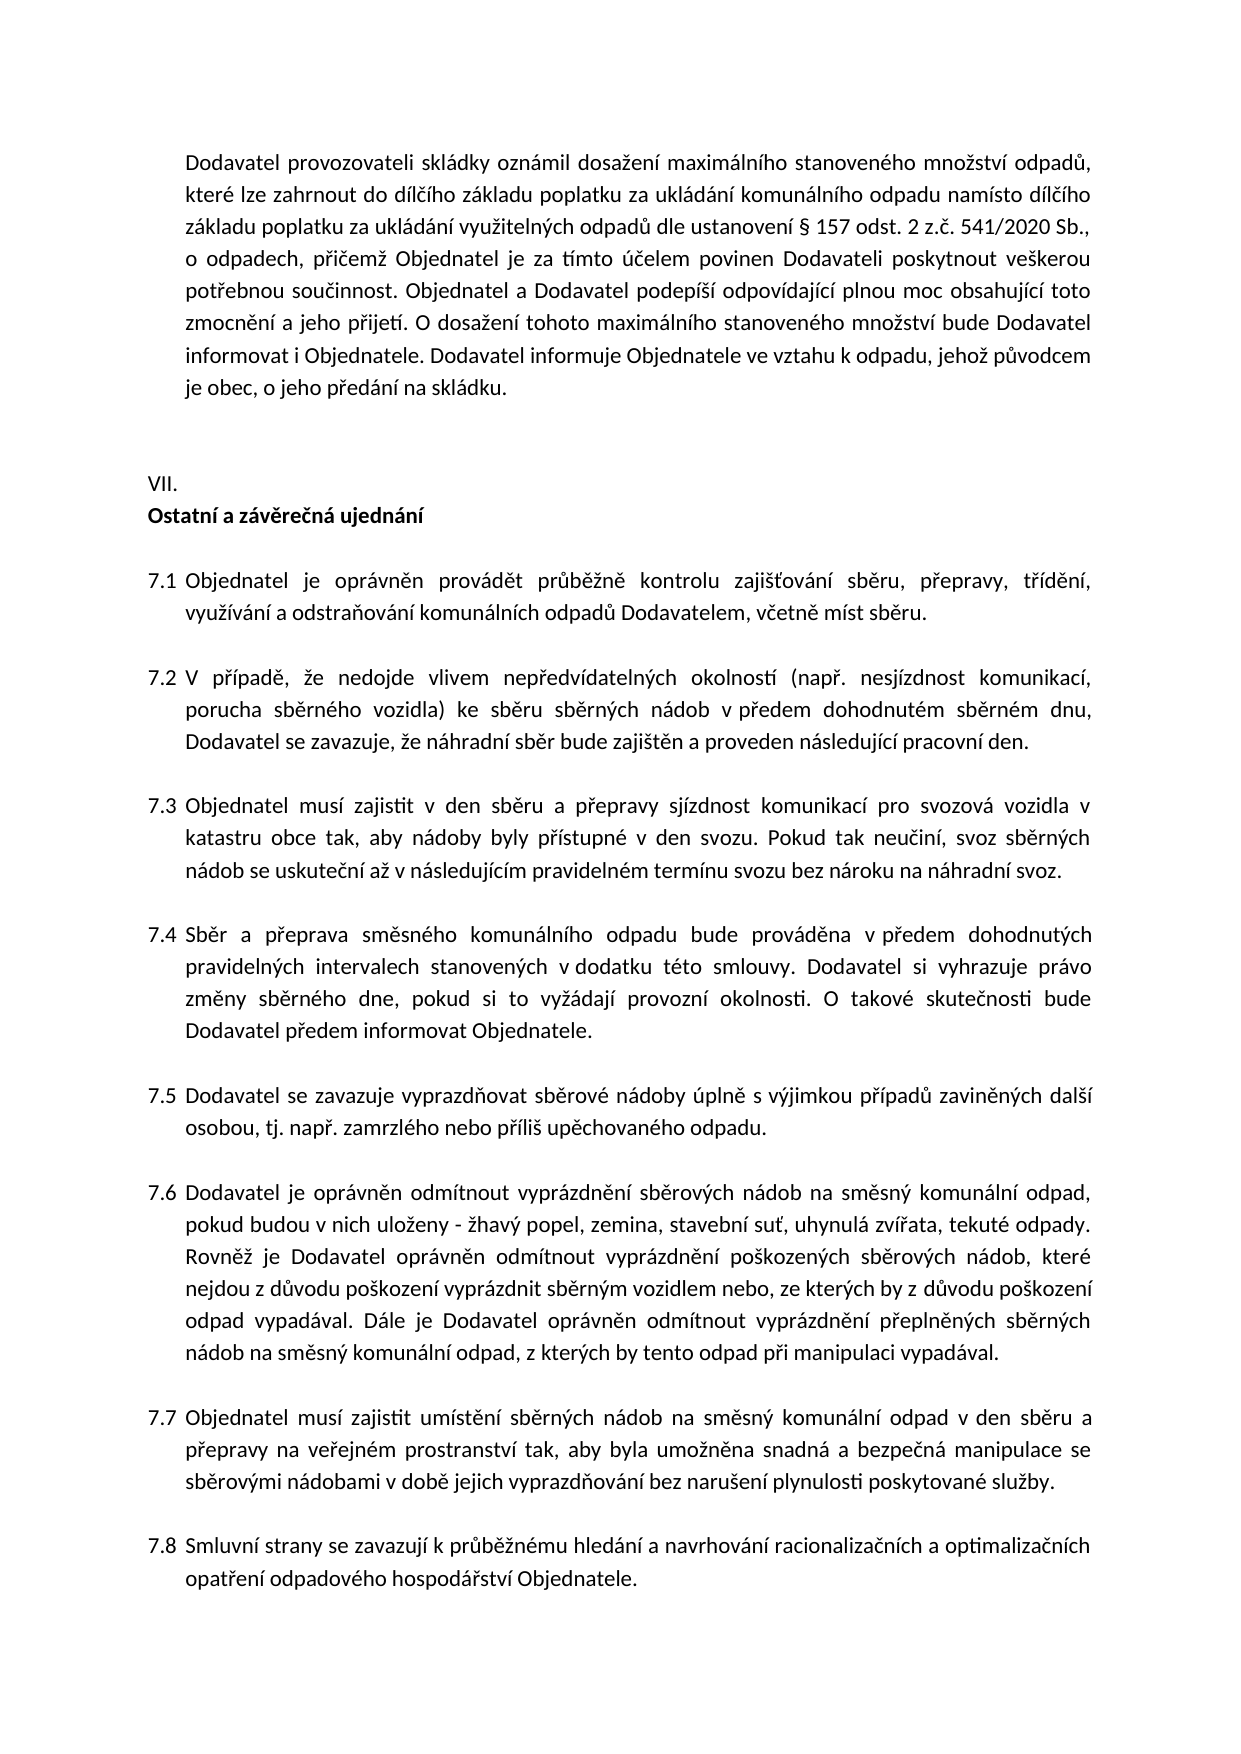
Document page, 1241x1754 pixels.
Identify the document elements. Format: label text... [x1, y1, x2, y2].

list Objednatel musí zajistit v den sběru a přepravy sjízdnost komunikací pro svozová vozidla v katastru obce tak, aby nádoby byly přístupné v den svozu. Pokud tak neučiní, svoz sběrných nádob se uskuteční až v následujícím pravidelném termínu svozu bez nároku na náhradní svoz. [148, 791, 1093, 884]
list Objednatel je oprávněn provádět průběžně kontrolu zajišťování sběru, přepravy, třídění, využívání a odstraňování komunálních odpadů Dodavatelem, včetně míst sběru. [148, 566, 1093, 626]
text VII. [148, 469, 1093, 497]
list Dodavatel se zavazuje vyprazdňovat sběrové nádoby úplně s výjimkou případů zaviněných další osobou, tj. např. zamrzlého nebo příliš upěchovaného odpadu. [148, 1081, 1093, 1141]
list Dodavatel je oprávněn odmítnout vyprázdnění sběrových nádob na směsný komunální odpad, pokud budou v nich uloženy - žhavý popel, zemina, stavební suť, uhynulá zvířata, tekuté odpady. Rovněž je Dodavatel oprávněn odmítnout vyprázdnění poškozených sběrových nádob, které nejdou z důvodu poškození vyprázdnit sběrným vozidlem nebo, ze kterých by z důvodu poškození odpad vypadával. Dále je Dodavatel oprávněn odmítnout vyprázdnění přeplněných sběrných nádob na směsný komunální odpad, z kterých by tento odpad při manipulaci vypadával. [148, 1178, 1093, 1367]
text Ostatní a závěrečná ujednání [148, 502, 1093, 530]
list Smluvní strany se zavazují k průběžnému hledání a navrhování racionalizačních a optimalizačních opatření odpadového hospodářství Objednatele. [148, 1532, 1093, 1592]
list Sběr a přeprava směsného komunálního odpadu bude prováděna v předem dohodnutých pravidelných intervalech stanovených v dodatku této smlouvy. Dodavatel si vyhrazuje právo změny sběrného dne, pokud si to vyžádají provozní okolnosti. O takové skutečnosti bude Dodavatel předem informovat Objednatele. [148, 920, 1093, 1045]
list V případě, že nedojde vlivem nepředvídatelných okolností (např. nesjízdnost komunikací, porucha sběrného vozidla) ke sběru sběrných nádob v předem dohodnutém sběrném dnu, Dodavatel se zavazuje, že náhradní sběr bude zajištěn a proveden následující pracovní den. [148, 663, 1093, 755]
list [148, 148, 1093, 401]
list Objednatel musí zajistit umístění sběrných nádob na směsný komunální odpad v den sběru a přepravy na veřejném prostranství tak, aby byla umožněna snadná a bezpečná manipulace se sběrovými nádobami v době jejich vyprazdňování bez narušení plynulosti poskytované služby. [148, 1403, 1093, 1495]
